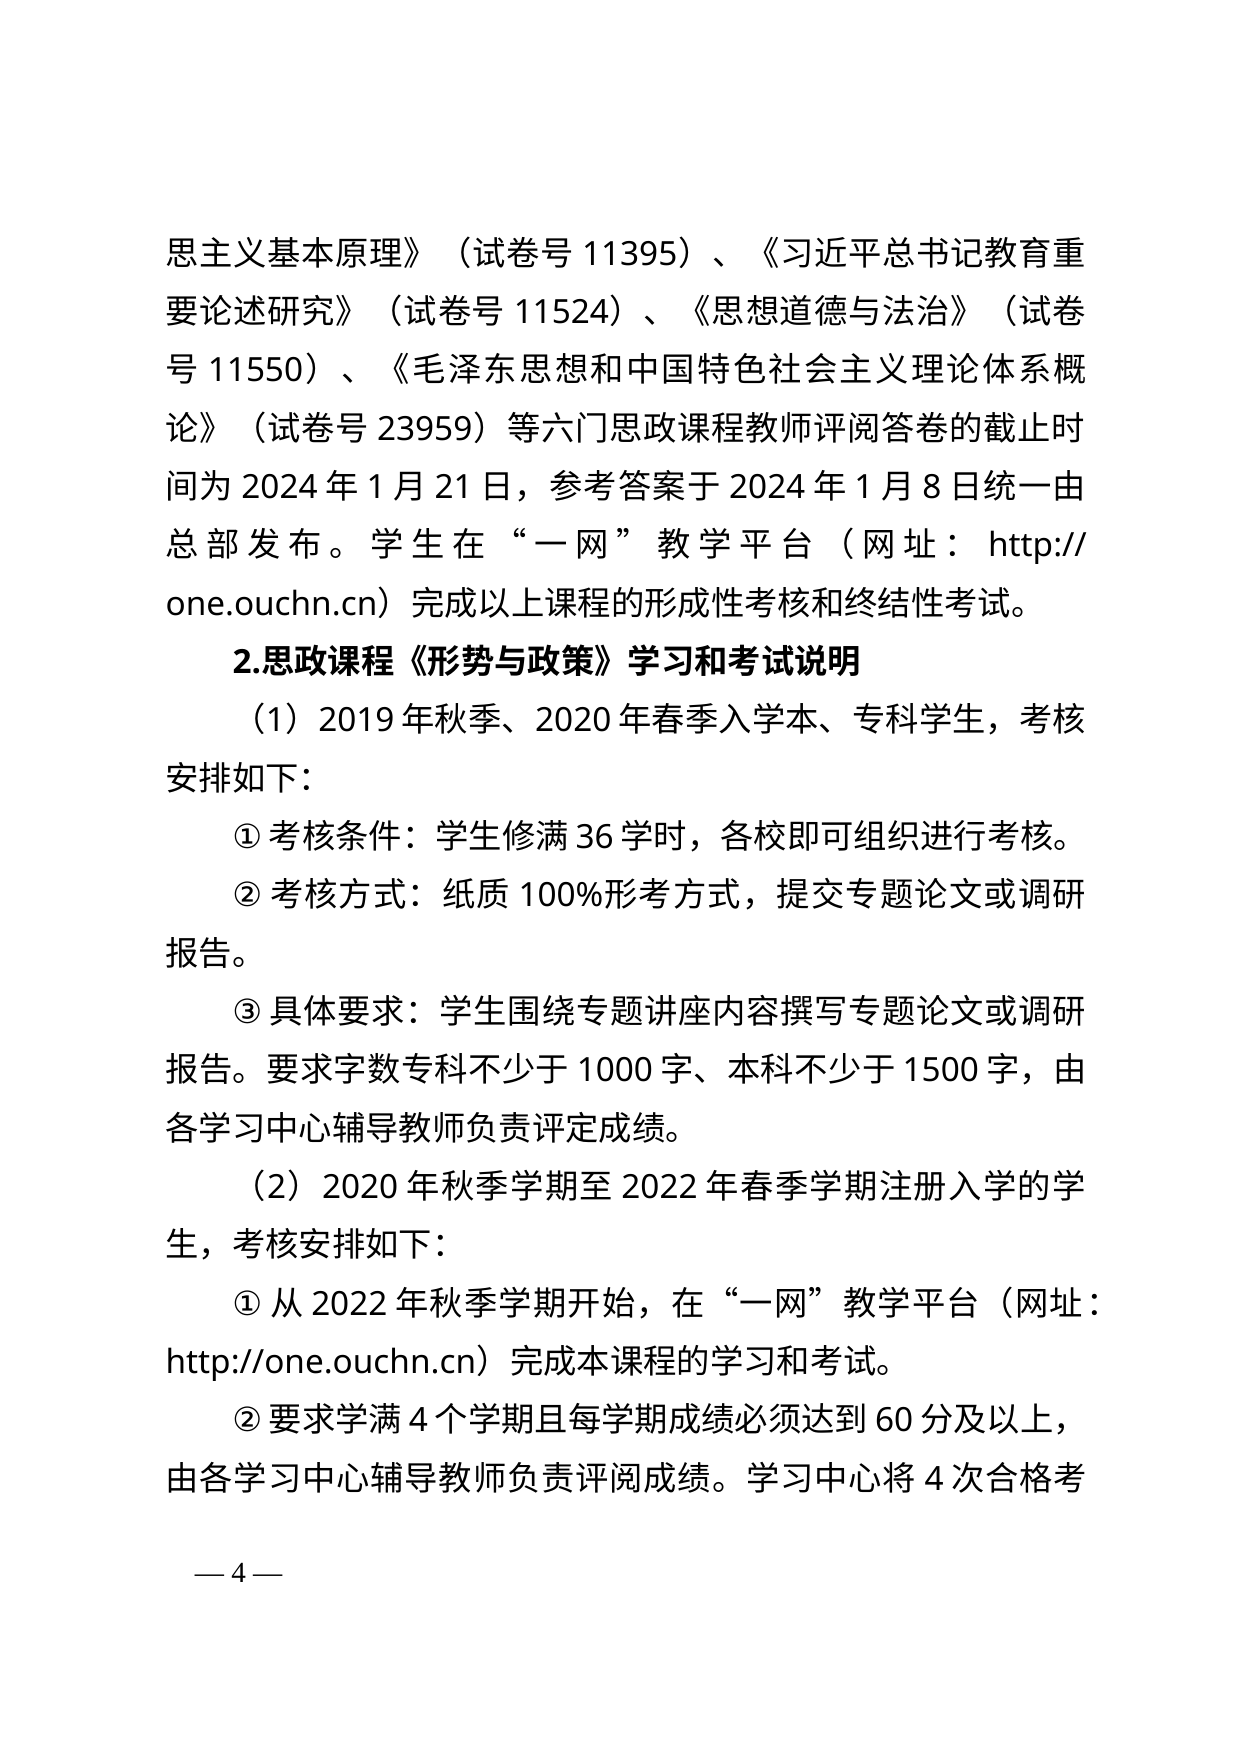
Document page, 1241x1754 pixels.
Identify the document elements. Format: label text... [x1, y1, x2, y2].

text （2）2020年秋季学期至2022年春季学期注册入学的学生，考核安排如下： [165, 1152, 1087, 1268]
text ①考核条件：学生修满36学时，各校即可组织进行考核。 [165, 802, 1087, 860]
text （1）2019年秋季、2020年春季入学本、专科学生，考核安排如下： [165, 685, 1087, 802]
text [165, 218, 1087, 627]
text 2.思政课程《形势与政策》学习和考试说明 [165, 627, 1087, 685]
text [165, 1385, 1087, 1502]
text ②考核方式：纸质100%形考方式，提交专题论文或调研报告。 [165, 860, 1087, 977]
text ③具体要求：学生围绕专题讲座内容撰写专题论文或调研报告。要求字数专科不少于1000字、本科不少于1500字，由各学习中心辅导教师负责评定成绩。 [165, 977, 1087, 1152]
text ①从2022年秋季学期开始，在“一网”教学平台（网址：http://one.ouchn.cn）完成本课程的学习和考试。 [165, 1268, 1087, 1385]
